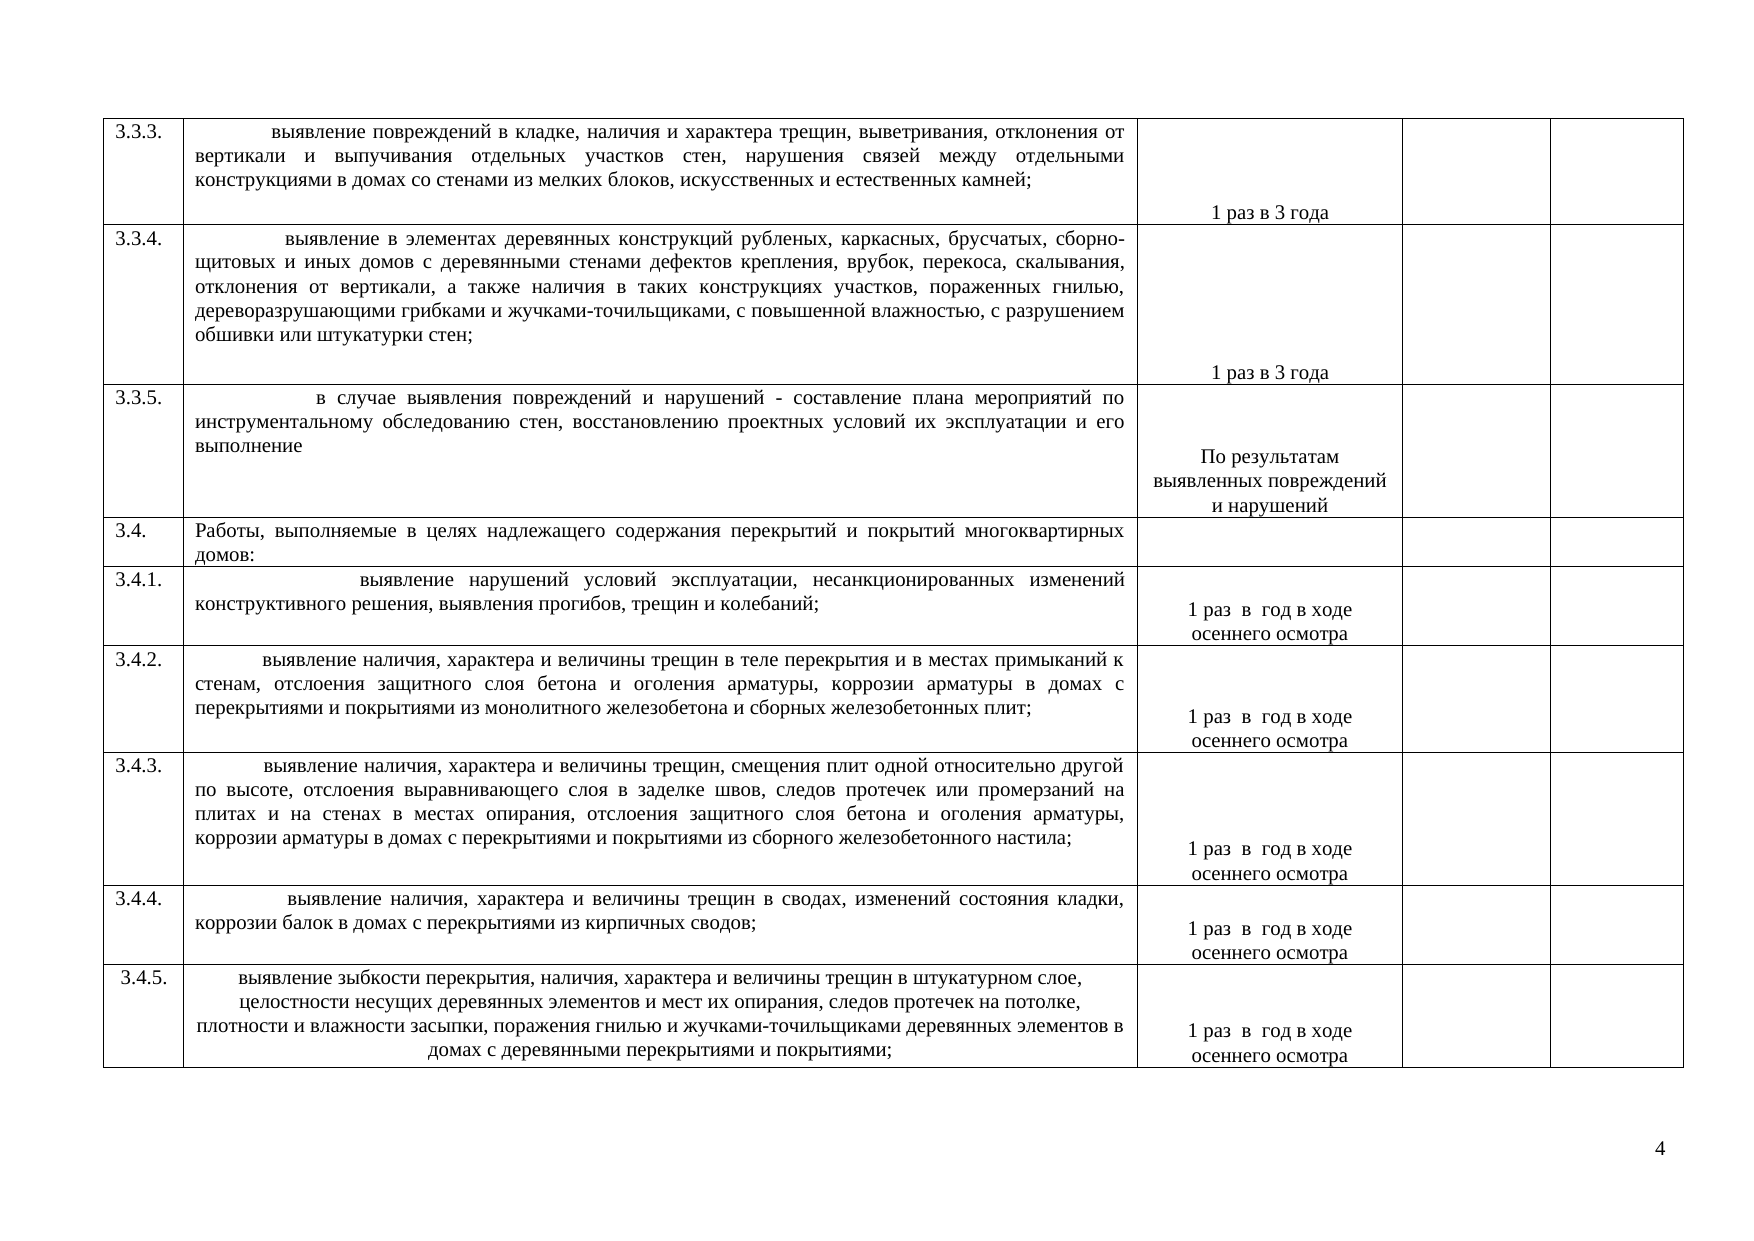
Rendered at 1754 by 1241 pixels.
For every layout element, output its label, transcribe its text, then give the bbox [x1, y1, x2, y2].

table_cell 3.3.5. [104, 385, 183, 517]
table_cell 3.4.1. [104, 567, 183, 645]
table_cell [1403, 225, 1550, 384]
table_cell [1551, 567, 1683, 645]
table_cell [1551, 646, 1683, 752]
table_cell По результатам выявленных повреждений и нарушений [1138, 385, 1402, 517]
table_cell [1551, 225, 1683, 384]
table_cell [1138, 965, 1402, 1067]
table_cell выявление в элементах деревянных конструкций рубленых, каркасных, брусчатых, сборно-щитовых и иных домов с деревянными стенами дефектов крепления, врубок, перекоса, скалывания, отклонения от вертикали, а также наличия в таких конструкциях участков, пораженных гнилью, дереворазрушающими грибками и жучками-точильщиками, с повышенной влажностью, с разрушением обшивки или штукатурки стен; [184, 225, 1137, 384]
table_cell [1403, 753, 1550, 884]
table_cell Работы, выполняемые в целях надлежащего содержания перекрытий и покрытий многоквартирных домов: [184, 518, 1137, 566]
table_cell [1403, 646, 1550, 752]
table_cell 3.4. [104, 518, 183, 566]
table_cell 1 раз в 3 года [1138, 225, 1402, 384]
table_cell 1 раз в год в ходе осеннего осмотра [1138, 753, 1402, 884]
table_cell 1 раз в год в ходе осеннего осмотра [1138, 646, 1402, 752]
table_cell [1551, 119, 1683, 224]
table_cell 3.4.5. [104, 965, 183, 1067]
table_cell [1403, 119, 1550, 224]
table_cell выявление зыбкости перекрытия, наличия, характера и величины трещин в штукатурном слое, целостности несущих деревянных элементов и мест их опирания, следов протечек на потолке, плотности и влажности засыпки, поражения гнилью и жучками-точильщиками деревянных элементов в домах с деревянными перекрытиями и покрытиями; [184, 965, 1137, 1067]
table_cell [1551, 753, 1683, 884]
table_cell 1 раз в 3 года [1138, 119, 1402, 224]
table_cell 3.4.4. [104, 886, 183, 964]
table_cell 3.4.2. [104, 646, 183, 752]
table_cell [1138, 518, 1402, 566]
table_cell 1 раз в год в ходе осеннего осмотра [1138, 886, 1402, 964]
table_cell [1403, 965, 1550, 1067]
table_cell [1403, 518, 1550, 566]
table_cell выявление наличия, характера и величины трещин, смещения плит одной относительно другой по высоте, отслоения выравнивающего слоя в заделке швов, следов протечек или промерзаний на плитах и на стенах в местах опирания, отслоения защитного слоя бетона и оголения арматуры, коррозии арматуры в домах с перекрытиями и покрытиями из сборного железобетонного настила; [184, 753, 1137, 884]
table_cell [1551, 965, 1683, 1067]
table_cell [1551, 886, 1683, 964]
table_cell в случае выявления повреждений и нарушений - составление плана мероприятий по инструментальному обследованию стен, восстановлению проектных условий их эксплуатации и его выполнение [184, 385, 1137, 517]
table_cell выявление нарушений условий эксплуатации, несанкционированных изменений конструктивного решения, выявления прогибов, трещин и колебаний; [184, 567, 1137, 645]
table_cell 3.3.3. [104, 119, 183, 224]
table_cell 3.3.4. [104, 225, 183, 384]
table_cell 1 раз в год в ходе осеннего осмотра [1138, 567, 1402, 645]
table_cell выявление повреждений в кладке, наличия и характера трещин, выветривания, отклонения от вертикали и выпучивания отдельных участков стен, нарушения связей между отдельными конструкциями в домах со стенами из мелких блоков, искусственных и естественных камней; [184, 119, 1137, 224]
table_cell выявление наличия, характера и величины трещин в сводах, изменений состояния кладки, коррозии балок в домах с перекрытиями из кирпичных сводов; [184, 886, 1137, 964]
table_cell [1551, 385, 1683, 517]
table_cell [1403, 567, 1550, 645]
table_cell [1551, 518, 1683, 566]
table_cell выявление наличия, характера и величины трещин в теле перекрытия и в местах примыканий к стенам, отслоения защитного слоя бетона и оголения арматуры, коррозии арматуры в домах с перекрытиями и покрытиями из монолитного железобетона и сборных железобетонных плит; [184, 646, 1137, 752]
table_cell 3.4.3. [104, 753, 183, 884]
table_cell [1403, 385, 1550, 517]
table_cell [1403, 886, 1550, 964]
